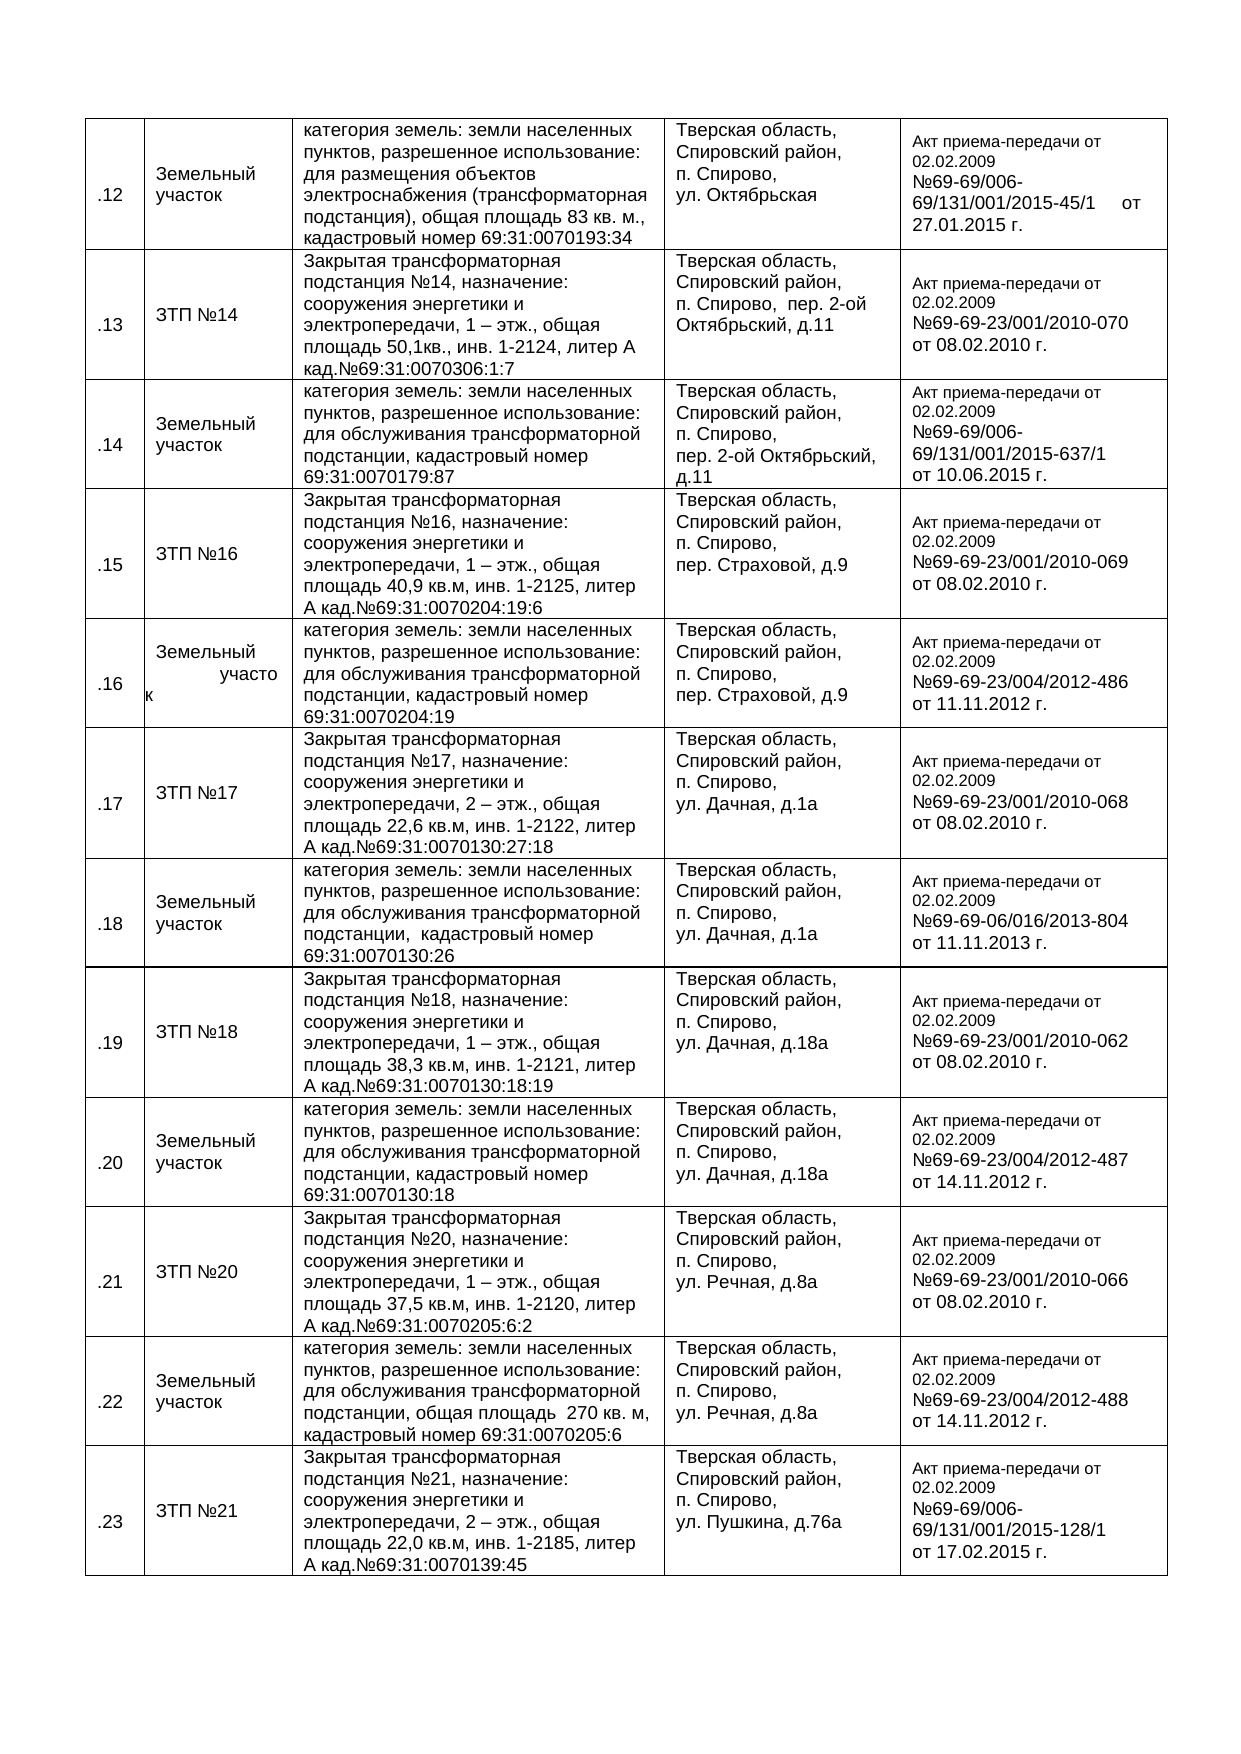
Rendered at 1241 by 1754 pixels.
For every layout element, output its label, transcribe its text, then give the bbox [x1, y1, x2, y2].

table_cell Закрытая трансформаторная подстанция №16, назначение: сооружения энергетики и электропередачи, 1 – этж., общая площадь 40,9 кв.м, инв. 1-2125, литер А кад.№69:31:0070204:19:6 [293, 489, 664, 618]
table_cell Тверская область, Спировский район, п. Спирово, ул. Дачная, д.18а [665, 1098, 900, 1206]
table_cell 1.15 [86, 489, 144, 618]
table_cell Земельный участок [145, 619, 292, 727]
table_cell 1.17 [86, 728, 144, 857]
table_cell Тверская область, Спировский район, п. Спирово, ул. Дачная, д.1а [665, 859, 900, 966]
table_cell Акт приема-передачи от 02.02.2009 №69-69-23/004/2012-487 от 14.11.2012 г. [901, 1098, 1167, 1206]
table_cell ЗТП №21 [145, 1446, 292, 1575]
table_cell 1.20 [86, 1098, 144, 1206]
table_cell Акт приема-передачи от 02.02.2009 №69-69-23/004/2012-486 от 11.11.2012 г. [901, 619, 1167, 727]
table_cell 1.21 [86, 1207, 144, 1336]
table_cell Тверская область, Спировский район, п. Спирово, ул. Речная, д.8а [665, 1337, 900, 1445]
table_cell 1.12 [86, 119, 144, 248]
table_cell Акт приема-передачи от 02.02.2009 №69-69-23/001/2010-066 от 08.02.2010 г. [901, 1207, 1167, 1336]
table_cell 1.13 [86, 250, 144, 379]
table_cell 1.22 [86, 1337, 144, 1445]
table_cell Акт приема-передачи от 02.02.2009 №69-69-23/001/2010-068 от 08.02.2010 г. [901, 728, 1167, 857]
table_cell Тверская область, Спировский район, п. Спирово, пер. Страховой, д.9 [665, 619, 900, 727]
table_cell Акт приема-передачи от 02.02.2009 №69-69-23/004/2012-488 от 14.11.2012 г. [901, 1337, 1167, 1445]
table_cell Земельный участок [145, 1098, 292, 1206]
table_cell Акт приема-передачи от 02.02.2009 №69-69/006-69/131/001/2015-45/1 от 27.01.2015 г. [901, 119, 1167, 248]
table_cell категория земель: земли населенных пунктов, разрешенное использование: для размещения объектов электроснабжения (трансформаторная подстанция), общая площадь 83 кв. м., кадастровый номер 69:31:0070193:34 [293, 119, 664, 248]
table_cell Тверская область, Спировский район, п. Спирово, пер. 2-ой Октябрьский, д.11 [665, 380, 900, 488]
table_cell категория земель: земли населенных пунктов, разрешенное использование: для обслуживания трансформаторной подстанции, общая площадь 270 кв. м, кадастровый номер 69:31:0070205:6 [293, 1337, 664, 1445]
table_cell Тверская область, Спировский район, п. Спирово, ул. Пушкина, д.76а [665, 1446, 900, 1575]
table_cell 1.19 [86, 968, 144, 1097]
table_cell Тверская область, Спировский район, п. Спирово, ул. Октябрьская [665, 119, 900, 248]
table_cell Акт приема-передачи от 02.02.2009 №69-69-23/001/2010-069 от 08.02.2010 г. [901, 489, 1167, 618]
table_cell Тверская область, Спировский район, п. Спирово, пер. 2-ой Октябрьский, д.11 [665, 250, 900, 379]
table_cell ЗТП №18 [145, 968, 292, 1097]
table_cell Закрытая трансформаторная подстанция №21, назначение: сооружения энергетики и электропередачи, 2 – этж., общая площадь 22,0 кв.м, инв. 1-2185, литер А кад.№69:31:0070139:45 [293, 1446, 664, 1575]
table_cell Акт приема-передачи от 02.02.2009 №69-69-06/016/2013-804 от 11.11.2013 г. [901, 859, 1167, 966]
table_cell Земельный участок [145, 119, 292, 248]
table_cell категория земель: земли населенных пунктов, разрешенное использование: для обслуживания трансформаторной подстанции, кадастровый номер 69:31:0070179:87 [293, 380, 664, 488]
table_cell 1.14 [86, 380, 144, 488]
table_cell Акт приема-передачи от 02.02.2009 №69-69/006-69/131/001/2015-128/1 от 17.02.2015 г. [901, 1446, 1167, 1575]
table_cell 1.18 [86, 859, 144, 966]
table_cell 1.16 [86, 619, 144, 727]
table_cell категория земель: земли населенных пунктов, разрешенное использование: для обслуживания трансформаторной подстанции, кадастровый номер 69:31:0070204:19 [293, 619, 664, 727]
table_cell категория земель: земли населенных пунктов, разрешенное использование: для обслуживания трансформаторной подстанции, кадастровый номер 69:31:0070130:18 [293, 1098, 664, 1206]
table_cell 1.23 [86, 1446, 144, 1575]
table_cell ЗТП №20 [145, 1207, 292, 1336]
table_cell Земельный участок [145, 1337, 292, 1445]
table_cell Земельный участок [145, 380, 292, 488]
table_cell Тверская область, Спировский район, п. Спирово, ул. Дачная, д.18а [665, 968, 900, 1097]
table_cell Тверская область, Спировский район, п. Спирово, ул. Дачная, д.1а [665, 728, 900, 857]
table_cell Закрытая трансформаторная подстанция №14, назначение: сооружения энергетики и электропередачи, 1 – этж., общая площадь 50,1кв., инв. 1-2124, литер А кад.№69:31:0070306:1:7 [293, 250, 664, 379]
table_cell Акт приема-передачи от 02.02.2009 №69-69-23/001/2010-062 от 08.02.2010 г. [901, 968, 1167, 1097]
table_cell ЗТП №14 [145, 250, 292, 379]
table_cell Закрытая трансформаторная подстанция №20, назначение: сооружения энергетики и электропередачи, 1 – этж., общая площадь 37,5 кв.м, инв. 1-2120, литер А кад.№69:31:0070205:6:2 [293, 1207, 664, 1336]
table_cell Закрытая трансформаторная подстанция №18, назначение: сооружения энергетики и электропередачи, 1 – этж., общая площадь 38,3 кв.м, инв. 1-2121, литер А кад.№69:31:0070130:18:19 [293, 968, 664, 1097]
table_cell Закрытая трансформаторная подстанция №17, назначение: сооружения энергетики и электропередачи, 2 – этж., общая площадь 22,6 кв.м, инв. 1-2122, литер А кад.№69:31:0070130:27:18 [293, 728, 664, 857]
table_cell ЗТП №16 [145, 489, 292, 618]
table_cell Акт приема-передачи от 02.02.2009 №69-69-23/001/2010-070 от 08.02.2010 г. [901, 250, 1167, 379]
table_cell Тверская область, Спировский район, п. Спирово, ул. Речная, д.8а [665, 1207, 900, 1336]
table_cell категория земель: земли населенных пунктов, разрешенное использование: для обслуживания трансформаторной подстанции, кадастровый номер 69:31:0070130:26 [293, 859, 664, 966]
table_cell Земельный участок [145, 859, 292, 966]
table_cell Тверская область, Спировский район, п. Спирово, пер. Страховой, д.9 [665, 489, 900, 618]
table_cell ЗТП №17 [145, 728, 292, 857]
table_cell Акт приема-передачи от 02.02.2009 №69-69/006-69/131/001/2015-637/1 от 10.06.2015 г. [901, 380, 1167, 488]
